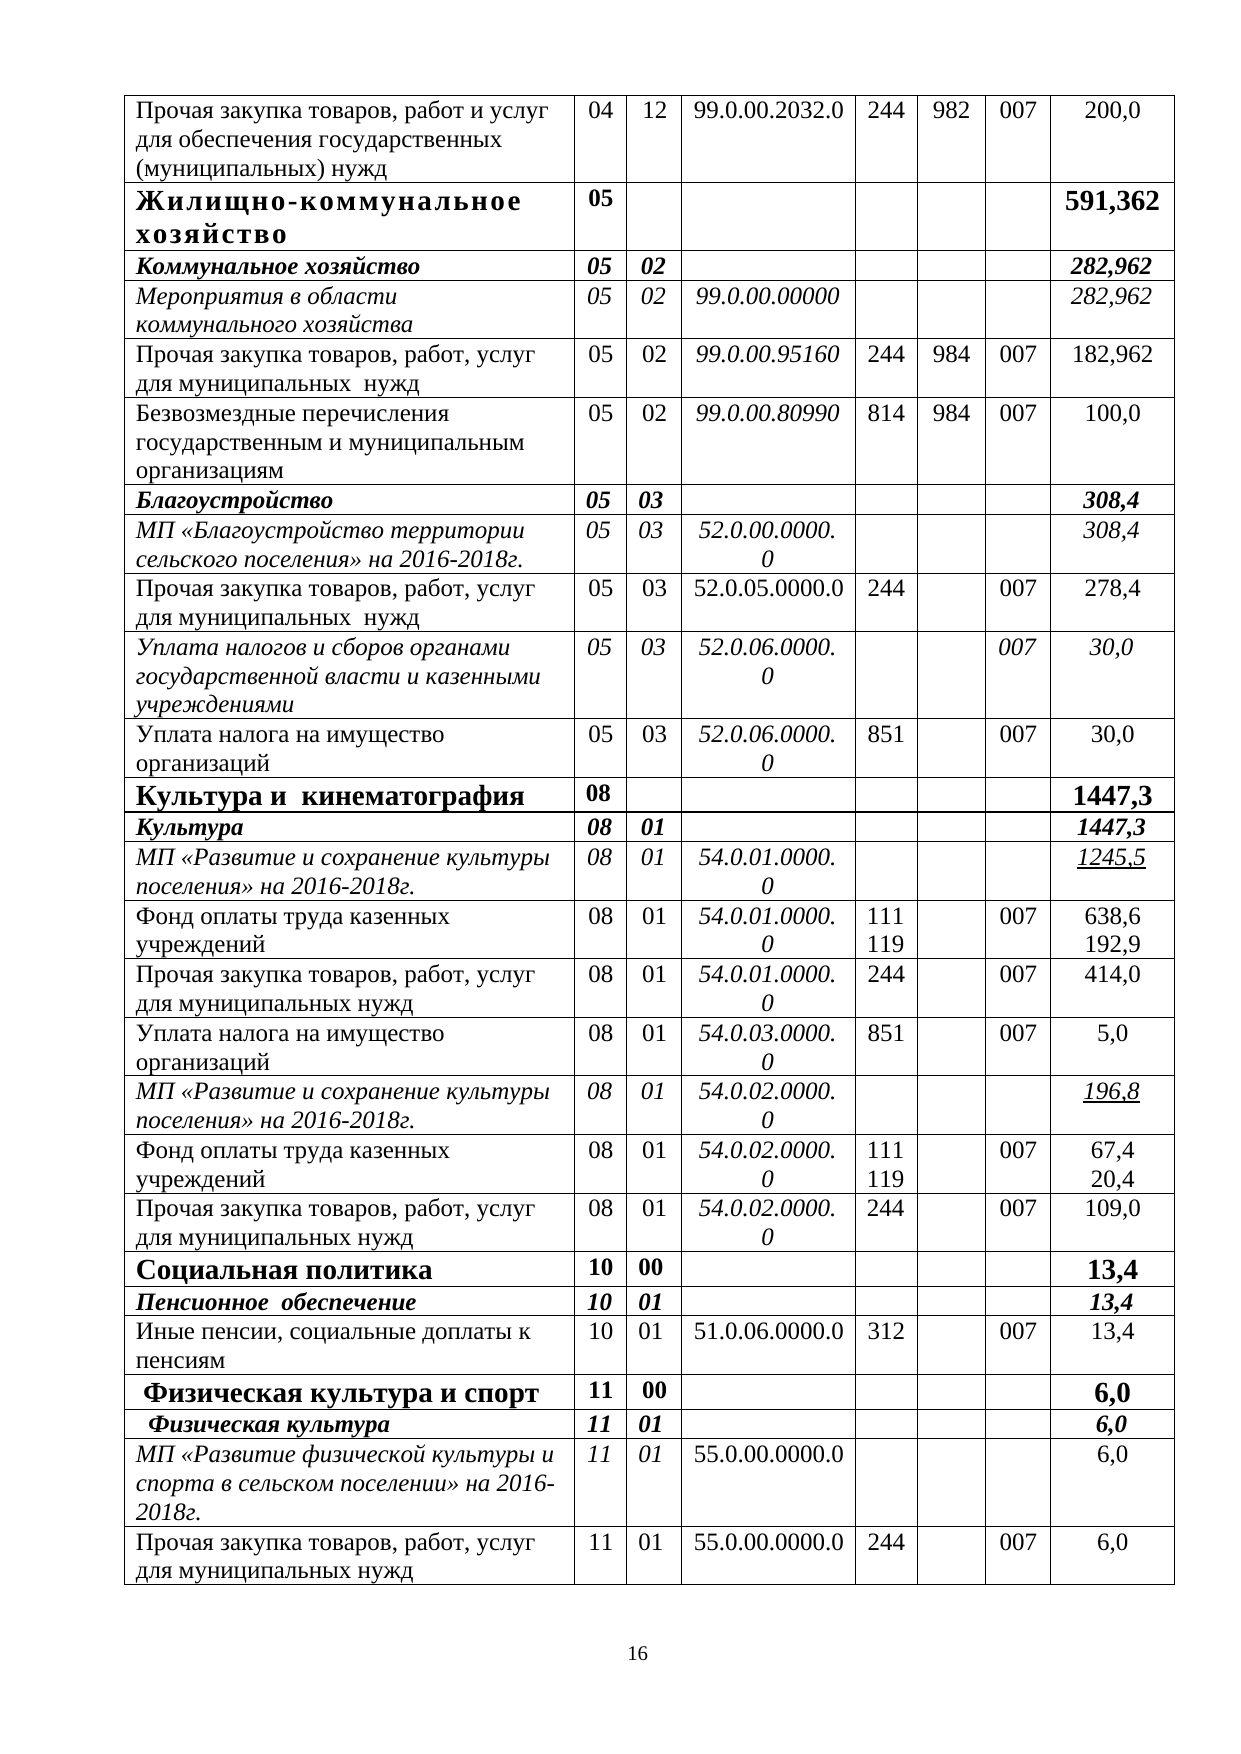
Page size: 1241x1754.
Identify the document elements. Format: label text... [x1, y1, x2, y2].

table_cell [986, 281, 1050, 338]
table_cell 282,962 [1051, 251, 1174, 280]
table_cell [918, 1076, 985, 1134]
table_cell 1447,3 [1051, 778, 1174, 811]
table_cell 11 [575, 1527, 626, 1584]
table_cell 08 [575, 1018, 626, 1075]
table_cell 05 [575, 632, 626, 718]
table_cell 282,962 [1051, 281, 1174, 338]
table_cell [918, 183, 985, 250]
table_cell [986, 813, 1050, 841]
table_cell 05 [575, 398, 626, 484]
table_cell 244 [856, 574, 917, 631]
table_cell 01 [627, 1527, 681, 1584]
table_cell Физическая культура и спорт [125, 1375, 574, 1408]
table_cell 5,0 [1051, 1018, 1174, 1075]
table_cell 007 [986, 1135, 1050, 1192]
table_cell [986, 1410, 1050, 1438]
table_cell МП «Развитие физической культуры и спорта в сельском поселении» на 2016-2018г. [125, 1439, 574, 1526]
table_cell 007 [986, 398, 1050, 484]
table_cell [918, 1018, 985, 1075]
table_cell 638,6 192,9 [1051, 901, 1174, 958]
table_cell [918, 778, 985, 811]
table_cell 01 [627, 813, 681, 841]
table_cell 55.0.00.0000.0 [682, 1527, 855, 1584]
table_cell 6,0 [1051, 1410, 1174, 1438]
table_cell Культура и кинематография [125, 778, 574, 811]
table_cell 244 [856, 1194, 917, 1251]
table_cell Прочая закупка товаров, работ, услуг для муниципальных нужд [125, 574, 574, 631]
table_cell 007 [986, 574, 1050, 631]
table_cell 05 [575, 339, 626, 397]
table_cell [856, 813, 917, 841]
table_cell 01 [627, 1287, 681, 1315]
table_cell 244 [856, 96, 917, 182]
table_cell 99.0.00.2032.0 [682, 96, 855, 182]
table_cell 03 [627, 485, 681, 514]
table_cell 05 [575, 515, 626, 572]
table_cell 111 119 [856, 901, 917, 958]
table_cell [856, 1287, 917, 1315]
table_cell [856, 251, 917, 280]
table_cell Прочая закупка товаров, работ, услуг для муниципальных нужд [125, 339, 574, 397]
table_cell [986, 778, 1050, 811]
table_cell Фонд оплаты труда казенных учреждений [125, 901, 574, 958]
table_cell [918, 251, 985, 280]
table_cell Мероприятия в области коммунального хозяйства [125, 281, 574, 338]
table_cell Прочая закупка товаров, работ, услуг для муниципальных нужд [125, 959, 574, 1017]
table_cell 02 [627, 339, 681, 397]
table_cell 814 [856, 398, 917, 484]
table_cell 6,0 [1051, 1527, 1174, 1584]
table_cell 05 [575, 183, 626, 250]
table_cell [682, 251, 855, 280]
table_cell [918, 959, 985, 1017]
table_cell [682, 1410, 855, 1438]
table_cell Культура [125, 813, 574, 841]
table_cell [986, 183, 1050, 250]
table_cell [918, 1252, 985, 1286]
table_cell 6,0 [1051, 1439, 1174, 1526]
table_cell 02 [627, 251, 681, 280]
table_cell 08 [575, 901, 626, 958]
table_cell [918, 719, 985, 777]
table_cell 007 [986, 96, 1050, 182]
table_cell [986, 1375, 1050, 1408]
table_cell 01 [627, 959, 681, 1017]
table_cell 007 [986, 901, 1050, 958]
table_cell [918, 485, 985, 514]
table_cell 01 [627, 1135, 681, 1192]
table_cell МП «Развитие и сохранение культуры поселения» на 2016-2018г. [125, 1076, 574, 1134]
table_cell [856, 281, 917, 338]
table_cell 54.0.03.0000.0 [682, 1018, 855, 1075]
table_cell 05 [575, 281, 626, 338]
table_cell [918, 1527, 985, 1584]
table_cell 02 [627, 281, 681, 338]
table_cell 02 [627, 398, 681, 484]
table_cell [986, 842, 1050, 900]
table_cell [627, 778, 681, 811]
table_cell 05 [575, 574, 626, 631]
table_cell Благоустройство [125, 485, 574, 514]
table_cell 244 [856, 339, 917, 397]
table_cell [856, 778, 917, 811]
table_cell 99.0.00.80990 [682, 398, 855, 484]
table_cell 01 [627, 1439, 681, 1526]
table_cell [918, 1375, 985, 1408]
table_cell 007 [986, 1194, 1050, 1251]
table_cell 1447,3 [1051, 813, 1174, 841]
table_cell [856, 515, 917, 572]
table_cell 10 [575, 1316, 626, 1374]
table_cell Прочая закупка товаров, работ и услуг для обеспечения государственных (муниципальных) нужд [125, 96, 574, 182]
table_cell [856, 842, 917, 900]
table_cell 007 [986, 959, 1050, 1017]
table_cell 67,4 20,4 [1051, 1135, 1174, 1192]
table_cell 278,4 [1051, 574, 1174, 631]
table_cell Иные пенсии, социальные доплаты к пенсиям [125, 1316, 574, 1374]
table_cell 007 [986, 1018, 1050, 1075]
table_cell 007 [986, 339, 1050, 397]
table_cell 30,0 [1051, 719, 1174, 777]
table_cell 08 [575, 1076, 626, 1134]
table_cell 11 [575, 1410, 626, 1438]
table_cell 01 [627, 1410, 681, 1438]
table_cell 13,4 [1051, 1316, 1174, 1374]
table_cell 109,0 [1051, 1194, 1174, 1251]
table_cell [918, 842, 985, 900]
table_cell 08 [575, 842, 626, 900]
table_cell [682, 1287, 855, 1315]
table_cell 05 [575, 251, 626, 280]
table_cell Прочая закупка товаров, работ, услуг для муниципальных нужд [125, 1527, 574, 1584]
table_cell 13,4 [1051, 1287, 1174, 1315]
table_cell 52.0.06.0000.0 [682, 719, 855, 777]
table_cell 08 [575, 959, 626, 1017]
table_cell [918, 813, 985, 841]
table_cell 007 [986, 1527, 1050, 1584]
table_cell [856, 1439, 917, 1526]
table_cell Уплата налогов и сборов органами государственной власти и казенными учреждениями [125, 632, 574, 718]
table_cell 6,0 [1051, 1375, 1174, 1408]
table_cell 196,8 [1051, 1076, 1174, 1134]
table_cell 200,0 [1051, 96, 1174, 182]
table_cell МП «Благоустройство территории сельского поселения» на 2016-2018г. [125, 515, 574, 572]
table_cell [918, 1287, 985, 1315]
table_cell [856, 1076, 917, 1134]
table_cell [986, 1287, 1050, 1315]
table_cell 414,0 [1051, 959, 1174, 1017]
table_cell [986, 485, 1050, 514]
table_cell 11 [575, 1439, 626, 1526]
table_cell Социальная политика [125, 1252, 574, 1286]
table_cell 54.0.01.0000.0 [682, 901, 855, 958]
table_cell [986, 1439, 1050, 1526]
table_cell 08 [575, 1135, 626, 1192]
table_cell [918, 515, 985, 572]
table_cell [682, 813, 855, 841]
table_cell 03 [627, 574, 681, 631]
table_cell 04 [575, 96, 626, 182]
table_cell 312 [856, 1316, 917, 1374]
table_cell [986, 251, 1050, 280]
table_cell [986, 1076, 1050, 1134]
table_cell [986, 515, 1050, 572]
table_cell 11 [575, 1375, 626, 1408]
table_cell 308,4 [1051, 515, 1174, 572]
table_cell Коммунальное хозяйство [125, 251, 574, 280]
table_cell 08 [575, 1194, 626, 1251]
table_cell [918, 574, 985, 631]
table_cell 55.0.00.0000.0 [682, 1439, 855, 1526]
table_cell [856, 1410, 917, 1438]
table_cell 591,362 [1051, 183, 1174, 250]
table_cell [918, 1135, 985, 1192]
table_cell 00 [627, 1375, 681, 1408]
table_cell 01 [627, 1018, 681, 1075]
table_cell 01 [627, 1076, 681, 1134]
table_cell [856, 632, 917, 718]
table_cell Уплата налога на имущество организаций [125, 719, 574, 777]
table_cell 244 [856, 959, 917, 1017]
table_cell 01 [627, 842, 681, 900]
table_cell 10 [575, 1252, 626, 1286]
table_cell 851 [856, 1018, 917, 1075]
table_cell 03 [627, 515, 681, 572]
table_cell 182,962 [1051, 339, 1174, 397]
table_cell 08 [575, 778, 626, 811]
table_cell [856, 1375, 917, 1408]
table_cell 00 [627, 1252, 681, 1286]
table_cell 54.0.02.0000.0 [682, 1194, 855, 1251]
table_cell 01 [627, 1316, 681, 1374]
table_cell 984 [918, 339, 985, 397]
table_cell Физическая культура [125, 1410, 574, 1438]
table_cell 30,0 [1051, 632, 1174, 718]
table_cell 01 [627, 1194, 681, 1251]
table_cell Уплата налога на имущество организаций [125, 1018, 574, 1075]
table_cell 54.0.01.0000.0 [682, 959, 855, 1017]
table_cell 007 [986, 1316, 1050, 1374]
table_cell 05 [575, 485, 626, 514]
table_cell [682, 1375, 855, 1408]
table_cell [918, 281, 985, 338]
table_cell 111 119 [856, 1135, 917, 1192]
table_cell [918, 632, 985, 718]
table_cell 984 [918, 398, 985, 484]
table_cell 99.0.00.95160 [682, 339, 855, 397]
table_cell [918, 1194, 985, 1251]
table_cell 52.0.05.0000.0 [682, 574, 855, 631]
table_cell 244 [856, 1527, 917, 1584]
table_cell 982 [918, 96, 985, 182]
table_cell МП «Развитие и сохранение культуры поселения» на 2016-2018г. [125, 842, 574, 900]
table_cell 03 [627, 632, 681, 718]
table_cell Фонд оплаты труда казенных учреждений [125, 1135, 574, 1192]
table_cell [918, 1316, 985, 1374]
table_cell [918, 1410, 985, 1438]
table_cell [856, 1252, 917, 1286]
table_cell [682, 1252, 855, 1286]
table_cell Жилищно-коммунальное хозяйство [125, 183, 574, 250]
table_cell [986, 1252, 1050, 1286]
table_cell 007 [986, 719, 1050, 777]
table_cell 54.0.02.0000.0 [682, 1135, 855, 1192]
table_cell 99.0.00.00000 [682, 281, 855, 338]
table_cell 05 [575, 719, 626, 777]
table_cell 52.0.00.0000.0 [682, 515, 855, 572]
table_cell 51.0.06.0000.0 [682, 1316, 855, 1374]
table_cell [856, 183, 917, 250]
table_cell [627, 183, 681, 250]
table_cell 03 [627, 719, 681, 777]
table_cell 308,4 [1051, 485, 1174, 514]
table_cell [682, 778, 855, 811]
table_cell Прочая закупка товаров, работ, услуг для муниципальных нужд [125, 1194, 574, 1251]
table_cell Пенсионное обеспечение [125, 1287, 574, 1315]
table_cell 52.0.06.0000.0 [682, 632, 855, 718]
table_cell [918, 901, 985, 958]
table_cell 1245,5 [1051, 842, 1174, 900]
table_cell [682, 183, 855, 250]
table_cell [856, 485, 917, 514]
table_cell 54.0.01.0000.0 [682, 842, 855, 900]
table_cell 54.0.02.0000.0 [682, 1076, 855, 1134]
table_cell [682, 485, 855, 514]
table_cell 851 [856, 719, 917, 777]
table_cell 10 [575, 1287, 626, 1315]
table_cell Безвозмездные перечисления государственным и муниципальным организациям [125, 398, 574, 484]
table_cell 13,4 [1051, 1252, 1174, 1286]
table_cell 12 [627, 96, 681, 182]
table_cell 100,0 [1051, 398, 1174, 484]
table_cell 08 [575, 813, 626, 841]
table_cell [918, 1439, 985, 1526]
table_cell 007 [986, 632, 1050, 718]
table_cell 01 [627, 901, 681, 958]
